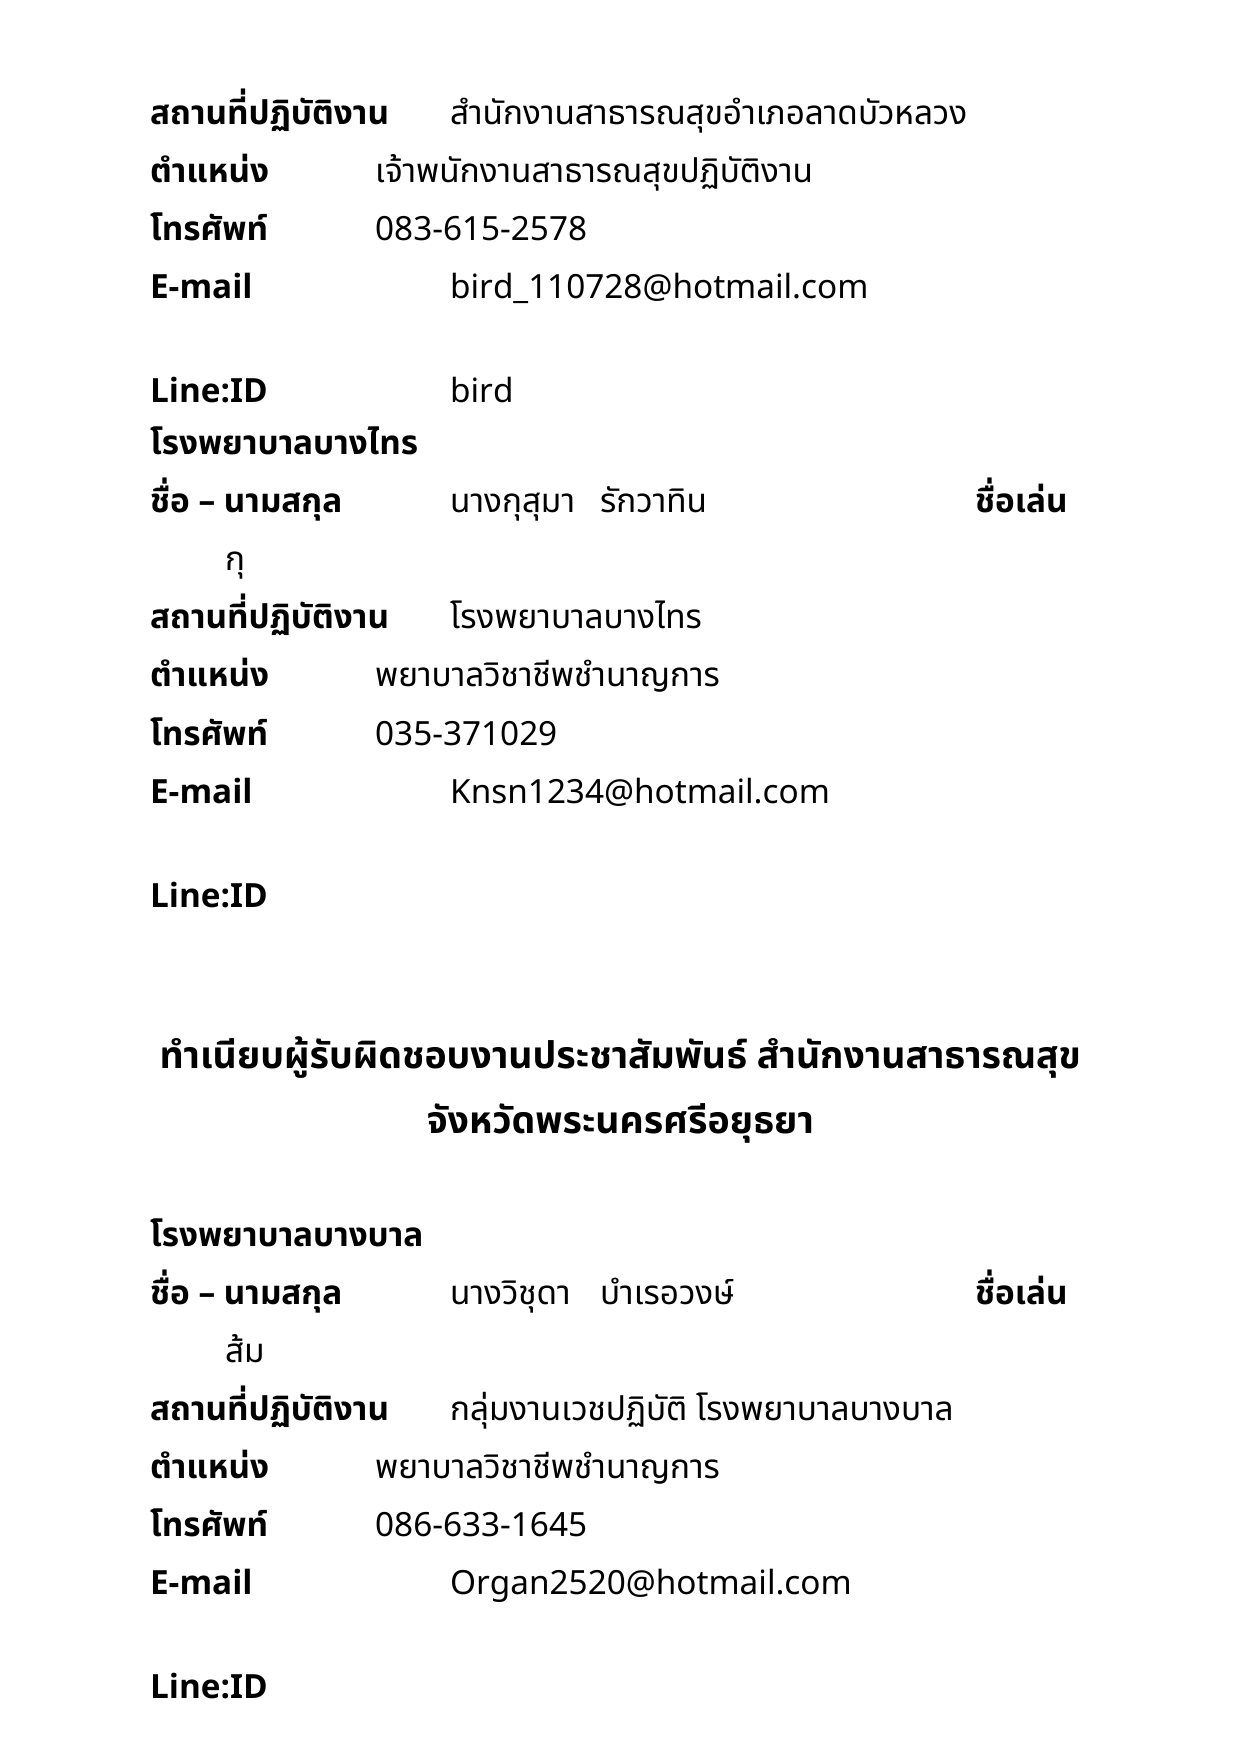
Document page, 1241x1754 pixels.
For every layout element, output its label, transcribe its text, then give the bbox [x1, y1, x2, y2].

text โรงพยาบาลบางไทร [150, 419, 1090, 470]
text โทรศัพท์ 035-371029 [150, 709, 1090, 760]
text ชื่อ – นามสกุล นางวิชุดา บำเรอวงษ์ ชื่อเล่น ส้ม [150, 1269, 1090, 1377]
text สถานที่ปฏิบัติงาน โรงพยาบาลบางไทร ตำแหน่ง พยาบาลวิชาชีพชำนาญการ [150, 593, 1090, 702]
text ทำเนียบผู้รับผิดชอบงานประชาสัมพันธ์ สำนักงานสาธารณสุขจังหวัดพระนครศรีอยุธยา [150, 1028, 1090, 1150]
text E-mail Organ2520@hotmail.com [150, 1559, 1090, 1656]
text สถานที่ปฏิบัติงาน สำนักงานสาธารณสุขอำเภอลาดบัวหลวง ตำแหน่ง เจ้าพนักงานสาธารณสุขปฏิบัติงาน [150, 89, 1090, 197]
text E-mail Knsn1234@hotmail.com [150, 767, 1090, 865]
text โทรศัพท์ 086-633-1645 [150, 1501, 1090, 1551]
text สถานที่ปฏิบัติงาน กลุ่มงานเวชปฏิบัติ โรงพยาบาลบางบาล [150, 1385, 1090, 1435]
text E-mail bird_110728@hotmail.com [150, 263, 1090, 360]
text โรงพยาบาลบางบาล [150, 1211, 1090, 1261]
text ชื่อ – นามสกุล นางกุสุมา รักวาทิน ชื่อเล่น กุ [150, 477, 1090, 586]
text Line:ID [150, 1663, 1090, 1708]
text Line:ID bird [150, 367, 1090, 413]
text Line:ID [150, 872, 1090, 917]
text ตำแหน่ง พยาบาลวิชาชีพชำนาญการ [150, 1443, 1090, 1493]
text โทรศัพท์ 083-615-2578 [150, 205, 1090, 255]
